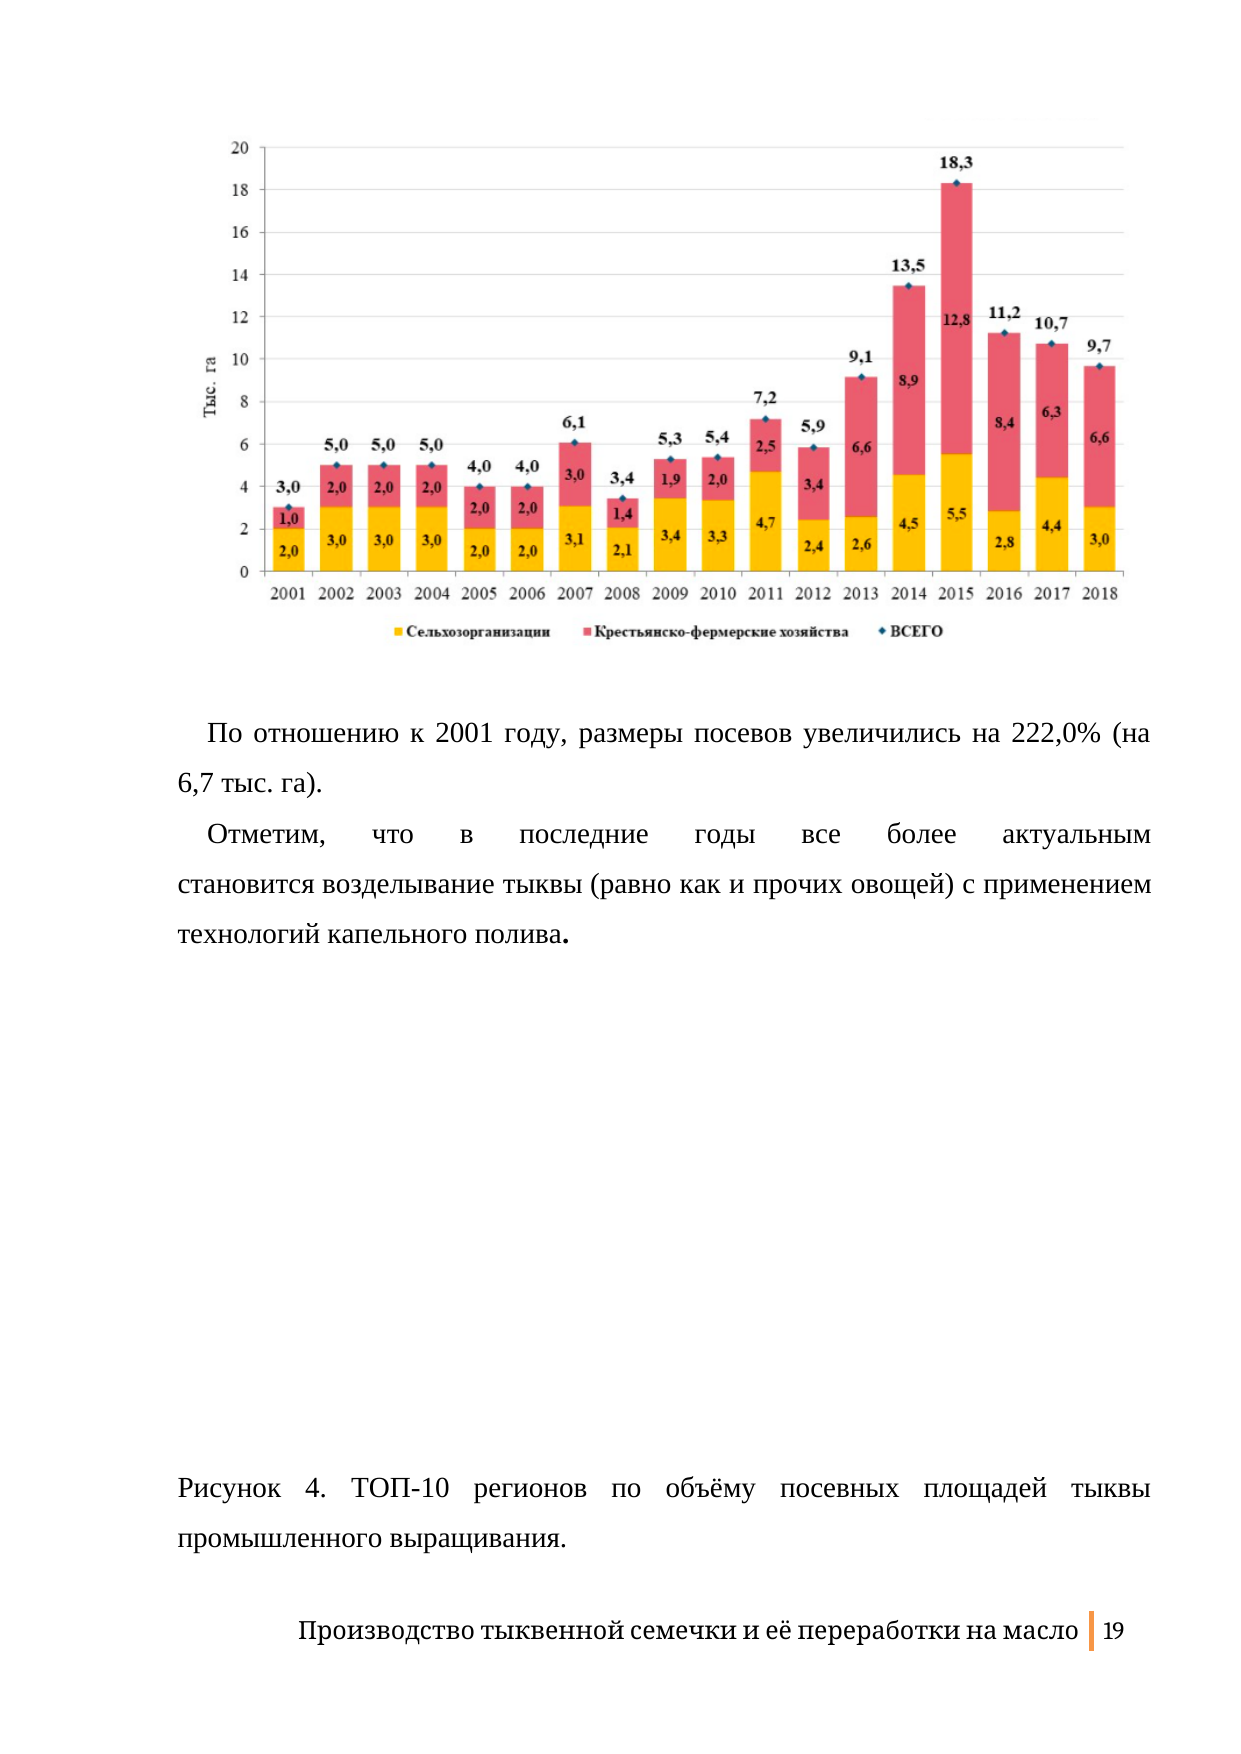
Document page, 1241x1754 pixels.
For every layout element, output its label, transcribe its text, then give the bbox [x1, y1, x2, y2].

text По отношению к 2001 году, размеры посевов увеличились на 222,0% (на 6,7 тыс. га). [177, 715, 1152, 799]
text Рисунок 4. ТОП-10 регионов по объёму посевных площадей тыквы промышленного выращивания. [177, 1470, 1152, 1554]
picture [177, 118, 1152, 651]
text Отметим, что в последние годы все более актуальным становится возделывание тыквы (равно как и прочих овощей) с применением технологий капельного полива. [177, 816, 1152, 950]
